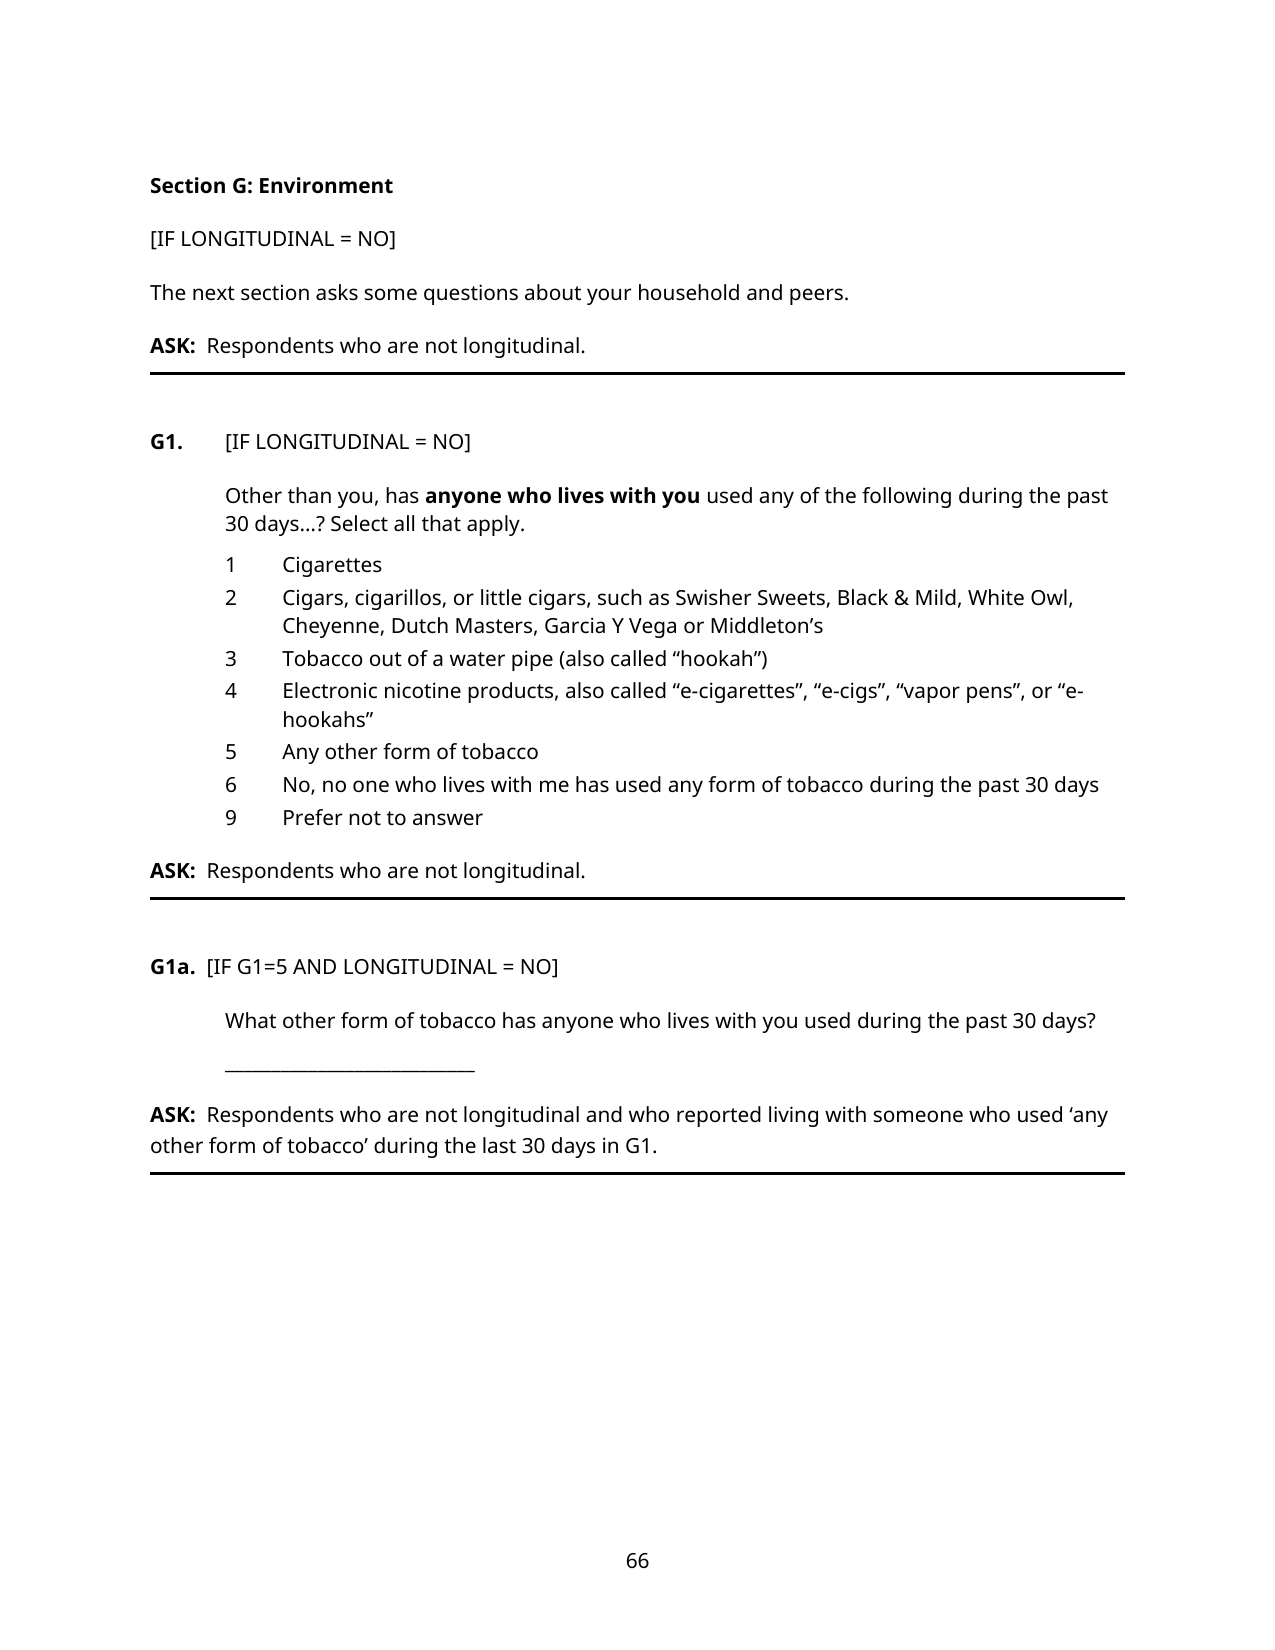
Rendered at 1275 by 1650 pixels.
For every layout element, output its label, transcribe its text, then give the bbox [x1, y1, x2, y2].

text ASK: Respondents who are not longitudinal. [150, 331, 1125, 372]
text The next section asks some questions about your household and peers. [150, 278, 1125, 306]
text ASK: Respondents who are not longitudinal. [150, 856, 1125, 897]
text 9 Prefer not to answer [225, 803, 1125, 831]
text 6 No, no one who lives with me has used any form of tobacco during the past 30 days [225, 770, 1125, 798]
text ASK: Respondents who are not longitudinal and who reported living with someone who used ‘any other form of tobacco’ during the last 30 days in G1. [150, 1100, 1125, 1172]
text 1 Cigarettes [225, 550, 1125, 579]
text What other form of tobacco has anyone who lives with you used during the past 30 days? [225, 1006, 1125, 1034]
text G1a. [IF G1=5 AND LONGITUDINAL = NO] [150, 952, 1125, 981]
text G1. [IF LONGITUDINAL = NO] [150, 427, 1125, 456]
text [IF LONGITUDINAL = NO] [150, 224, 1125, 253]
text 4 Electronic nicotine products, also called “e-cigarettes”, “e-cigs”, “vapor pens”, or “e-hookahs” [225, 676, 1125, 733]
text Other than you, has anyone who lives with you used any of the following during the past 30 days…? Select all that apply. [225, 481, 1125, 538]
subtitle Section G: Environment [150, 171, 1125, 199]
text 5 Any other form of tobacco [225, 737, 1125, 766]
text 2 Cigars, cigarillos, or little cigars, such as Swisher Sweets, Black & Mild, White Owl, Cheyenne, Dutch Masters, Garcia Y Vega or Middleton’s [225, 583, 1125, 640]
text 3 Tobacco out of a water pipe (also called “hookah”) [225, 644, 1125, 672]
text ___________________________ [225, 1047, 1125, 1075]
